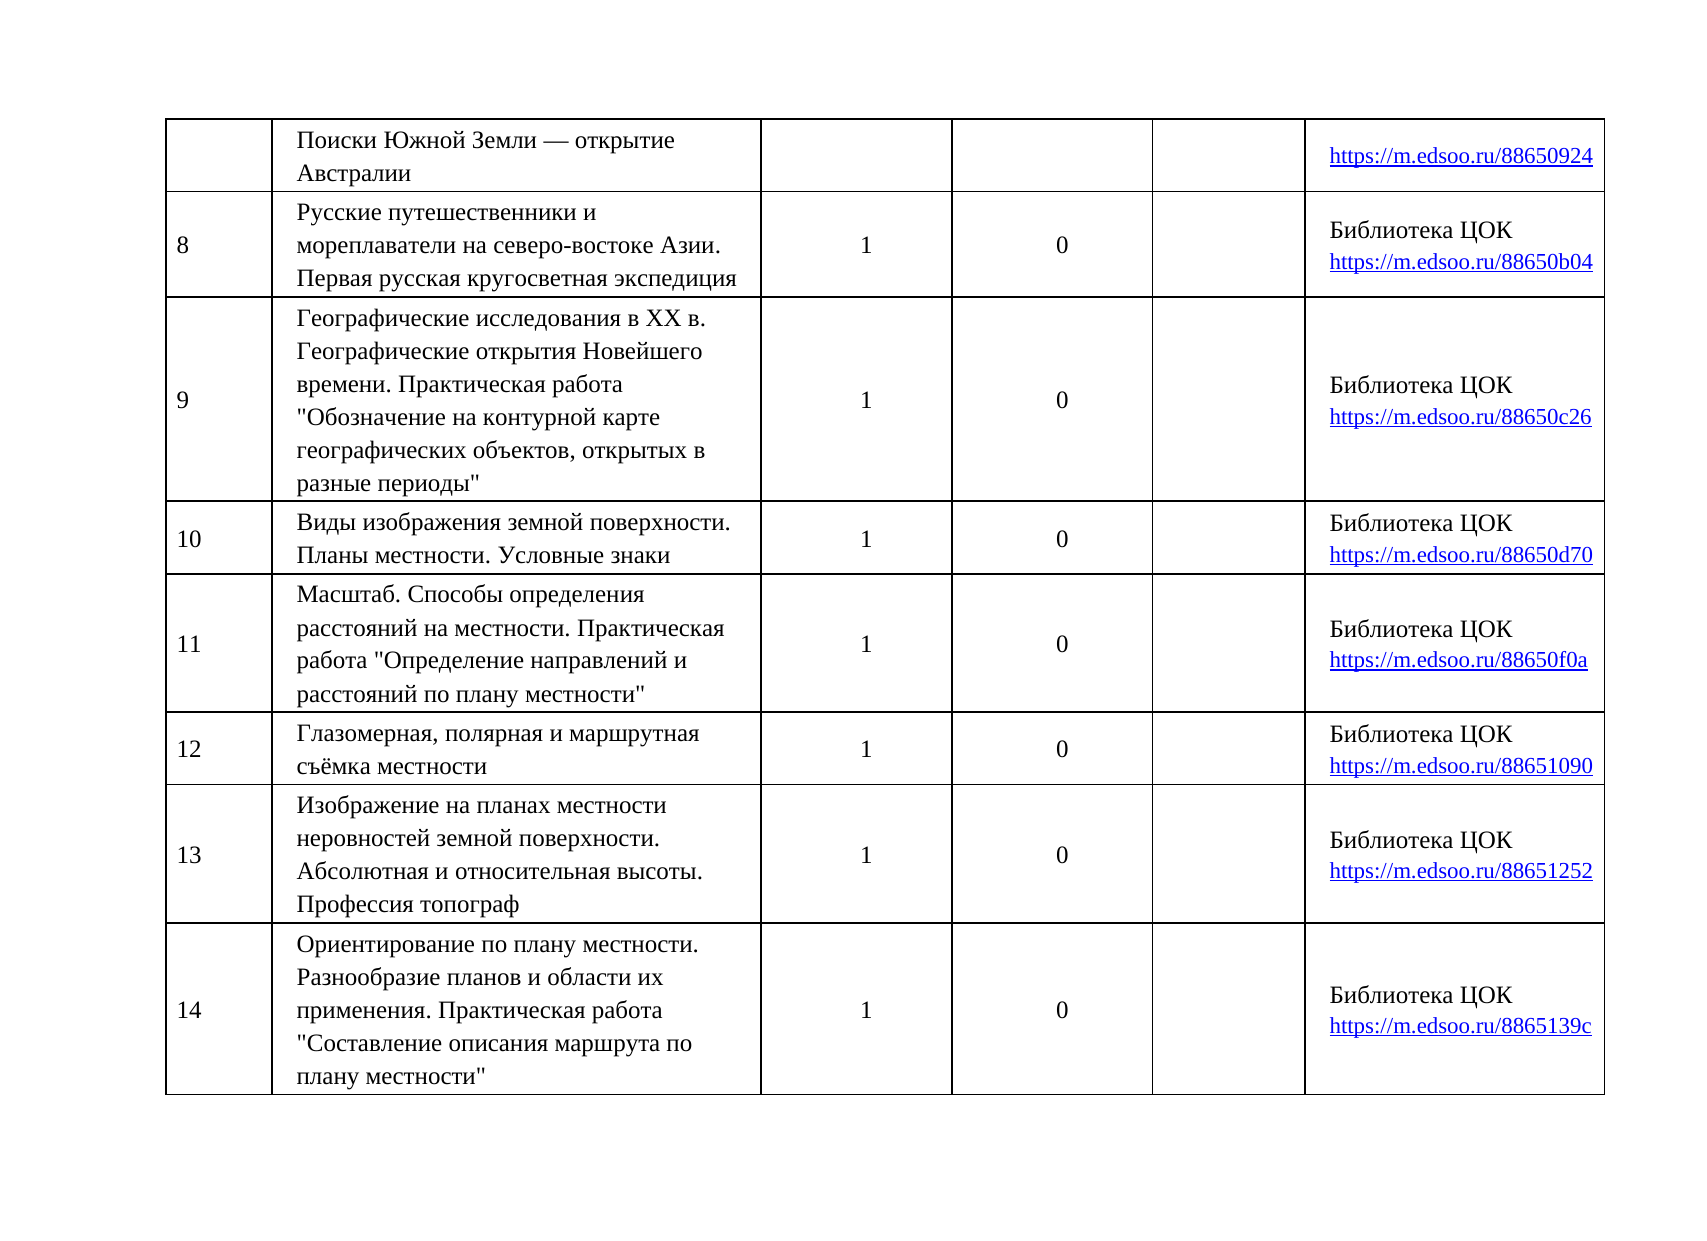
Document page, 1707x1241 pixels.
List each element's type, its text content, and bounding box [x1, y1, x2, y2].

table_cell 0 [953, 785, 1152, 922]
table_cell [1153, 502, 1304, 573]
table_cell 1 [762, 713, 951, 784]
table_cell Русские путешественники и мореплаватели на северо-востоке Азии. Первая русская кругосветная экспедиция [273, 192, 760, 296]
table_cell 9 [167, 298, 271, 500]
table_cell [1153, 713, 1304, 784]
table_cell 1 [762, 120, 951, 191]
table_cell Библиотека ЦОК https://m.edsoo.ru/88651252 [1306, 785, 1604, 922]
table_cell [1153, 120, 1304, 191]
table_cell 0 [953, 502, 1152, 573]
table_cell Ориентирование по плану местности. Разнообразие планов и области их применения. Практическая работа "Составление описания маршрута по плану местности" [273, 924, 760, 1093]
table_cell 0 [953, 298, 1152, 500]
table_cell 14 [167, 924, 271, 1093]
table_cell 0 [953, 192, 1152, 296]
table_cell 1 [762, 502, 951, 573]
table_cell 0 [953, 120, 1152, 191]
table_cell Географические исследования в ХХ в. Географические открытия Новейшего времени. Практическая работа "Обозначение на контурной карте географических объектов, открытых в разные периоды" [273, 298, 760, 500]
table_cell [1306, 120, 1604, 191]
table_cell 0 [953, 713, 1152, 784]
table_cell 10 [167, 502, 271, 573]
table_cell Масштаб. Способы определения расстояний на местности. Практическая работа "Определение направлений и расстояний по плану местности" [273, 575, 760, 711]
table_cell [1153, 298, 1304, 500]
table_cell 11 [167, 575, 271, 711]
table_cell [1153, 192, 1304, 296]
table_cell 13 [167, 785, 271, 922]
table_cell [1153, 924, 1304, 1093]
table_cell [1153, 785, 1304, 922]
table_cell 1 [762, 192, 951, 296]
table_cell [1153, 575, 1304, 711]
table_cell Библиотека ЦОК https://m.edsoo.ru/88650b04 [1306, 192, 1604, 296]
table_cell Изображение на планах местности неровностей земной поверхности. Абсолютная и относительная высоты. Профессия топограф [273, 785, 760, 922]
table_cell 0 [953, 924, 1152, 1093]
table_cell 1 [762, 785, 951, 922]
table_cell 7 [167, 120, 271, 191]
table_cell 1 [762, 924, 951, 1093]
table_cell 12 [167, 713, 271, 784]
table_cell 0 [953, 575, 1152, 711]
table_cell Библиотека ЦОК https://m.edsoo.ru/88650c26 [1306, 298, 1604, 500]
table_cell Библиотека ЦОК https://m.edsoo.ru/88650f0a [1306, 575, 1604, 711]
table_cell Глазомерная, полярная и маршрутная съёмка местности [273, 713, 760, 784]
table_cell Библиотека ЦОК https://m.edsoo.ru/8865139c [1306, 924, 1604, 1093]
table_cell Виды изображения земной поверхности. Планы местности. Условные знаки [273, 502, 760, 573]
table_cell Библиотека ЦОК https://m.edsoo.ru/88651090 [1306, 713, 1604, 784]
table_cell 1 [762, 575, 951, 711]
table_cell 8 [167, 192, 271, 296]
table_cell Библиотека ЦОК https://m.edsoo.ru/88650d70 [1306, 502, 1604, 573]
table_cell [273, 120, 760, 191]
table_cell 1 [762, 298, 951, 500]
